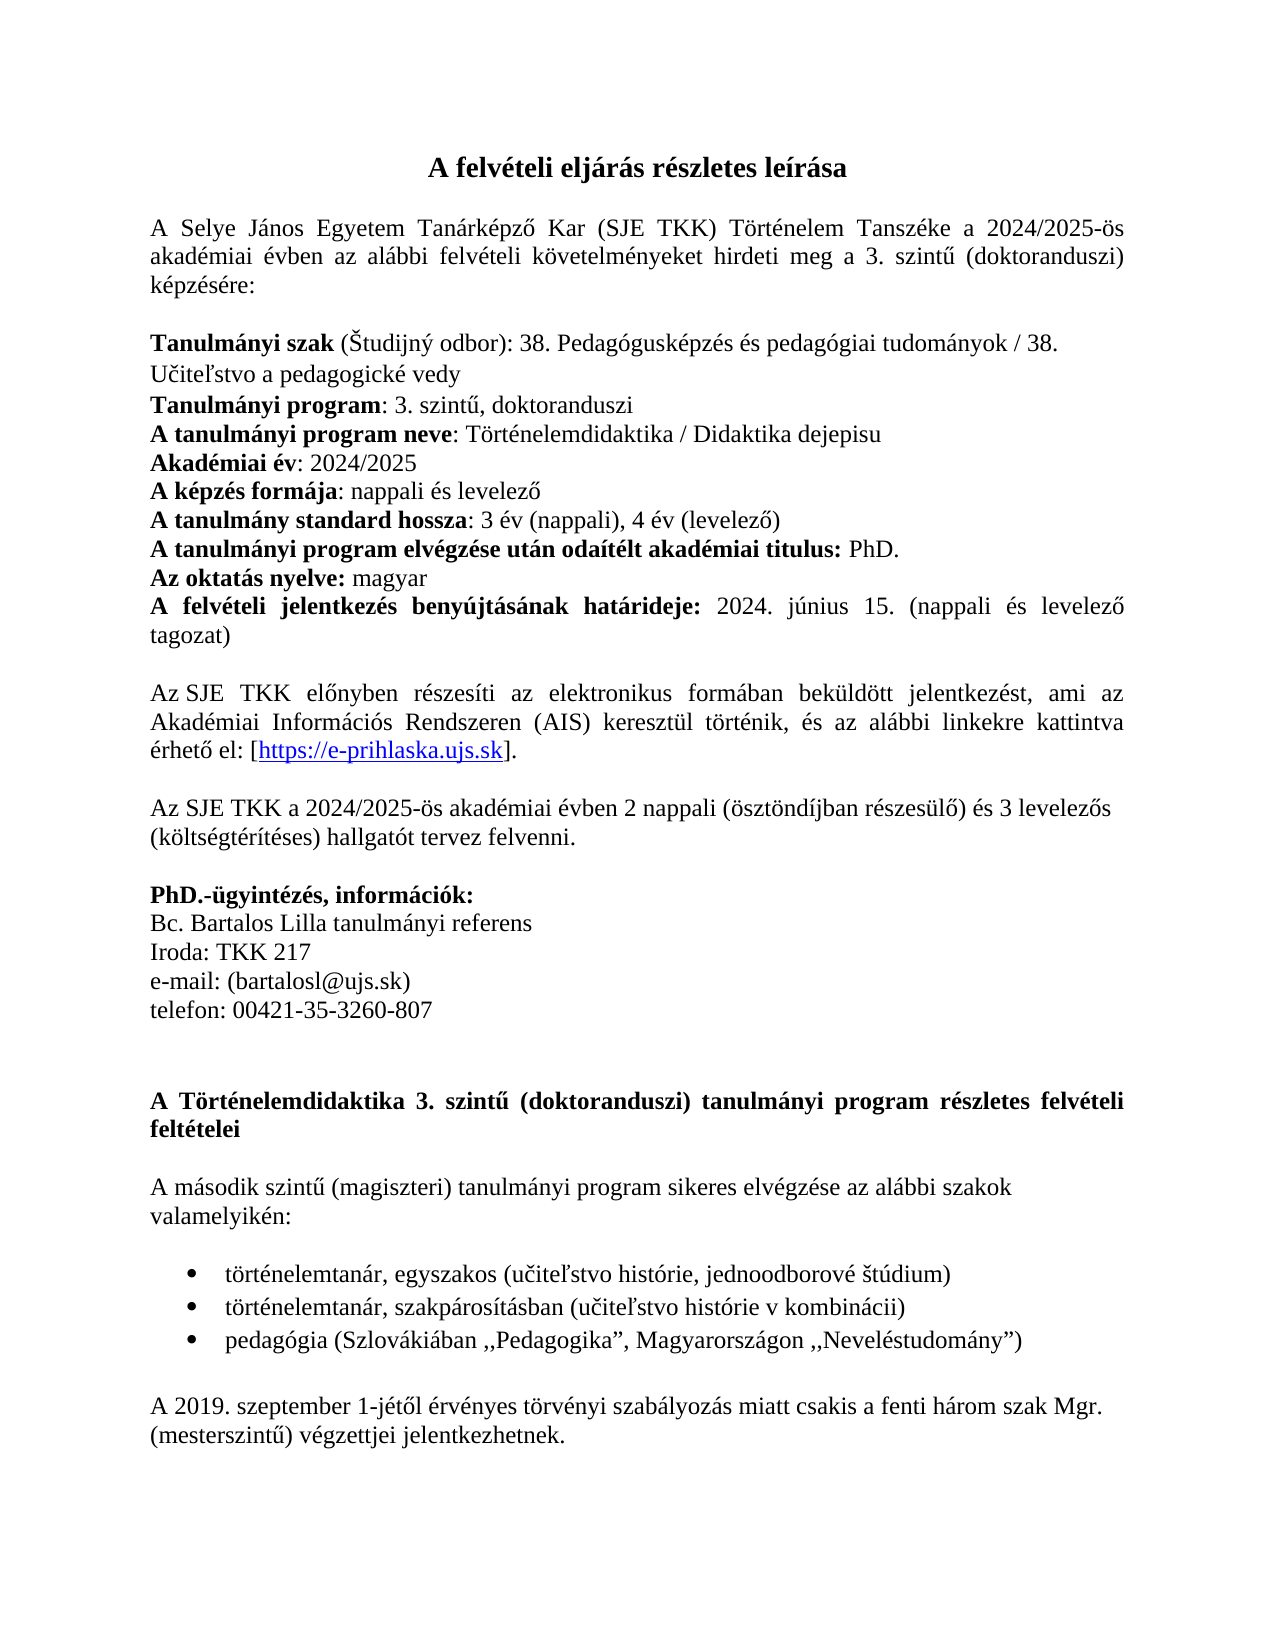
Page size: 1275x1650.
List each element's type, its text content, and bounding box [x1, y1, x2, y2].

text A tanulmányi program elvégzése után odaítélt akadémiai titulus: PhD. [150, 534, 1125, 563]
text Akadémiai év: 2024/2025 [150, 448, 1125, 476]
text A Selye János Egyetem Tanárképző Kar (SJE TKK) Történelem Tanszéke a 2024/2025-ös akadémiai évben az alábbi felvételi követelményeket hirdeti meg a 3. szintű (doktoranduszi) képzésére: [150, 213, 1125, 299]
text Bc. Bartalos Lilla tanulmányi referens [150, 908, 1125, 937]
text A tanulmányi program neve: Történelemdidaktika / Didaktika dejepisu [150, 419, 1125, 448]
text PhD.-ügyintézés, információk: [150, 880, 1125, 908]
text e-mail: (bartalosl@ujs.sk) [150, 966, 1125, 995]
list történelemtanár, szakpárosításban (učiteľstvo histórie v kombinácii) [187, 1292, 1125, 1321]
text Az SJE TKK előnyben részesíti az elektronikus formában beküldött jelentkezést, ami az Akadémiai Információs Rendszeren (AIS) keresztül történik, és az alábbi linkekre kattintva érhető el: [https://e-prihlaska.ujs.sk]. [150, 678, 1125, 764]
text A képzés formája: nappali és levelező [150, 476, 1125, 505]
list történelemtanár, egyszakos (učiteľstvo histórie, jednoodborové štúdium) [187, 1259, 1125, 1288]
text Tanulmányi program: 3. szintű, doktoranduszi [150, 390, 1125, 419]
text Tanulmányi szak (Študijný odbor): 38. Pedagógusképzés és pedagógiai tudományok / 38. Učiteľstvo a pedagogické vedy [150, 328, 1125, 388]
text A második szintű (magiszteri) tanulmányi program sikeres elvégzése az alábbi szakok valamelyikén: [150, 1172, 1125, 1230]
text telefon: 00421-35-3260-807 [150, 995, 1125, 1023]
text A felvételi eljárás részletes leírása [150, 150, 1125, 183]
text A Történelemdidaktika 3. szintű (doktoranduszi) tanulmányi program részletes felvételi feltételei [150, 1086, 1125, 1143]
text A tanulmány standard hossza: 3 év (nappali), 4 év (levelező) [150, 505, 1125, 534]
text Az SJE TKK a 2024/2025-ös akadémiai évben 2 nappali (ösztöndíjban részesülő) és 3 levelezős (költségtérítéses) hallgatót tervez felvenni. [150, 793, 1125, 851]
text Az oktatás nyelve: magyar [150, 563, 1125, 591]
list pedagógia (Szlovákiában ,,Pedagogika”, Magyarországon ,,Neveléstudomány”) [187, 1325, 1125, 1354]
text A 2019. szeptember 1-jétől érvényes törvényi szabályozás miatt csakis a fenti három szak Mgr. (mesterszintű) végzettjei jelentkezhetnek. [150, 1391, 1125, 1449]
text A felvételi jelentkezés benyújtásának határideje: 2024. június 15. (nappali és levelező tagozat) [150, 591, 1125, 649]
text Iroda: TKK 217 [150, 937, 1125, 966]
